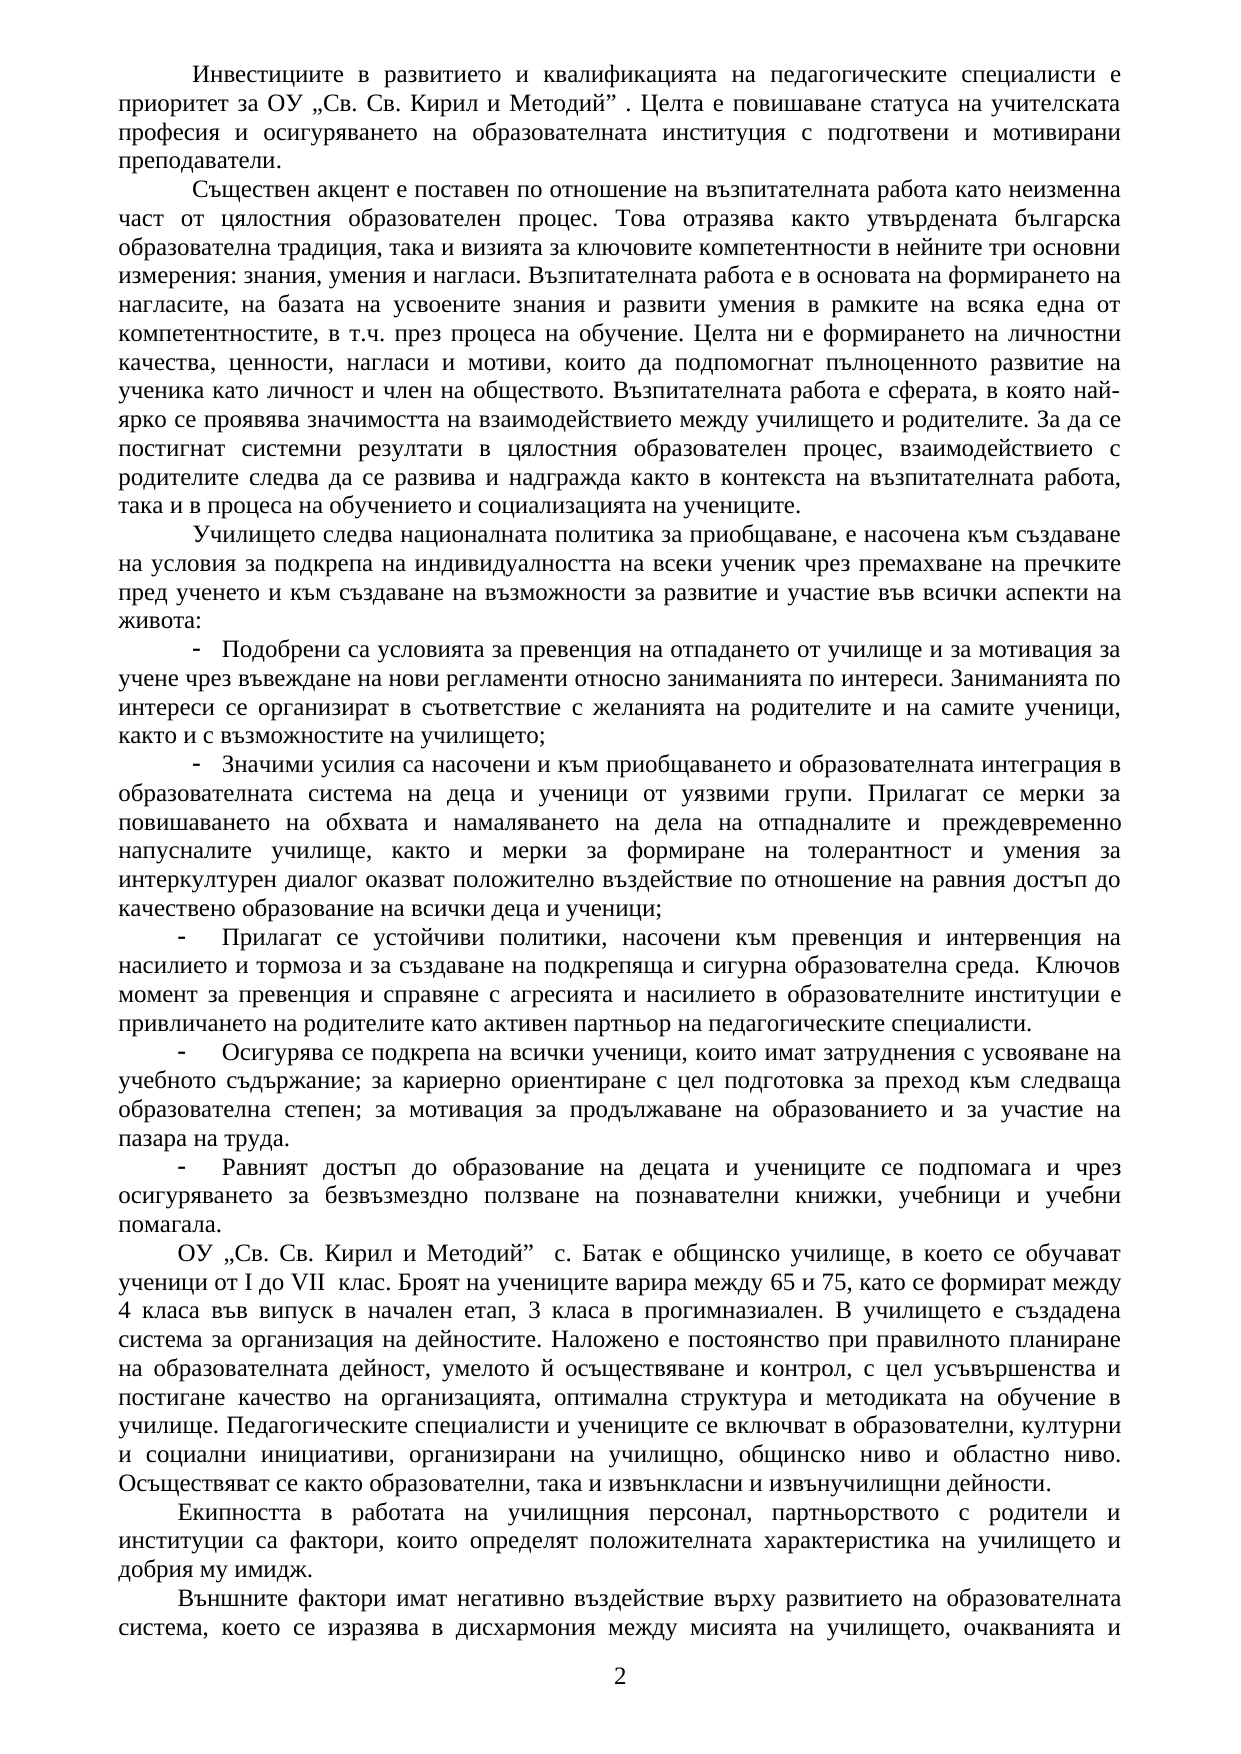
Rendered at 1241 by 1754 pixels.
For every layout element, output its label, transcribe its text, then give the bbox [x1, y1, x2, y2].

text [118, 1583, 1122, 1640]
list Равният достъп до образование на децата и учениците се подпомага и чрез осигуряването за безвъзмездно ползване на познавателни книжки, учебници и учебни помагала. [118, 1152, 1122, 1238]
text Съществен акцент е поставен по отношение на възпитателната работа като неизменна част от цялостния образователен процес. Това отразява както утвърдената българска образователна традиция, така и визията за ключовите компетентности в нейните три основни измерения: знания, умения и нагласи. Възпитателната работа е в основата на формирането на нагласите, на базата на усвоените знания и развити умения в рамките на всяка една от компетентностите, в т.ч. през процеса на обучение. Целта ни е формирането на личностни качества, ценности, нагласи и мотиви, които да подпомогнат пълноценното развитие на ученика като личност и член на обществото. Възпитателната работа е сферата, в която най-ярко се проявява значимостта на взаимодействието между училището и родителите. За да се постигнат системни резултати в цялостния образователен процес, взаимодействието с родителите следва да се развива и надгражда както в контекста на възпитателната работа, така и в процеса на обучението и социализацията на учениците. [118, 174, 1122, 519]
list Прилагат се устойчиви политики, насочени към превенция и интервенция на насилието и тормоза и за създаване на подкрепяща и сигурна образователна среда. Ключов момент за превенция и справяне с агресията и насилието в образователните институции е привличането на родителите като активен партньор на педагогическите специалисти. [118, 922, 1122, 1037]
text Екипността в работата на училищния персонал, партньорството с родители и институции са фактори, които определят положителната характеристика на училището и добрия му имидж. [118, 1497, 1122, 1583]
list Значими усилия са насочени и към приобщаването и образователната интеграция в образователната система на деца и ученици от уязвими групи. Прилагат се мерки за повишаването на обхвата и намаляването на дела на отпадналите и преждевременно напусналите училище, както и мерки за формиране на толерантност и умения за интеркултурен диалог оказват положително въздействие по отношение на равния достъп до качествено образование на всички деца и ученици; [118, 749, 1122, 922]
text ОУ „Св. Св. Кирил и Методий” с. Батак е общинско училище, в което се обучават ученици от I до VII клас. Броят на учениците варира между 65 и 75, като се формират между 4 класа във випуск в начален етап, 3 класа в прогимназиален. В училището е създадена система за организация на дейностите. Наложено е постоянство при правилното планиране на образователната дейност, умелото й осъществяване и контрол, с цел усъвършенства и постигане качество на организацията, оптимална структура и методиката на обучение в училище. Педагогическите специалисти и учениците се включват в образователни, културни и социални инициативи, организирани на училищно, общинско ниво и областно ниво. Осъществяват се както образователни, така и извънкласни и извънучилищни дейности. [118, 1238, 1122, 1497]
list Подобрени са условията за превенция на отпадането от училище и за мотивация за учене чрез въвеждане на нови регламенти относно заниманията по интереси. Заниманията по интереси се организират в съответствие с желанията на родителите и на самите ученици, както и с възможностите на училището; [118, 634, 1122, 749]
list Осигурява се подкрепа на всички ученици, които имат затруднения с усвояване на учебното съдържание; за кариерно ориентиране с цел подготовка за преход към следваща образователна степен; за мотивация за продължаване на образованието и за участие на пазара на труда. [118, 1037, 1122, 1152]
text Инвестициите в развитието и квалификацията на педагогическите специалисти e приоритет за ОУ „Св. Св. Кирил и Методий” . Целта е повишаване статуса на учителската професия и осигуряването на образователната институция с подготвени и мотивирани преподаватели. [118, 59, 1122, 174]
text Училището следва националната политика за приобщаване, е насочена към създаване на условия за подкрепа на индивидуалността на всеки ученик чрез премахване на пречките пред ученето и към създаване на възможности за развитие и участие във всички аспекти на живота: [118, 519, 1122, 634]
